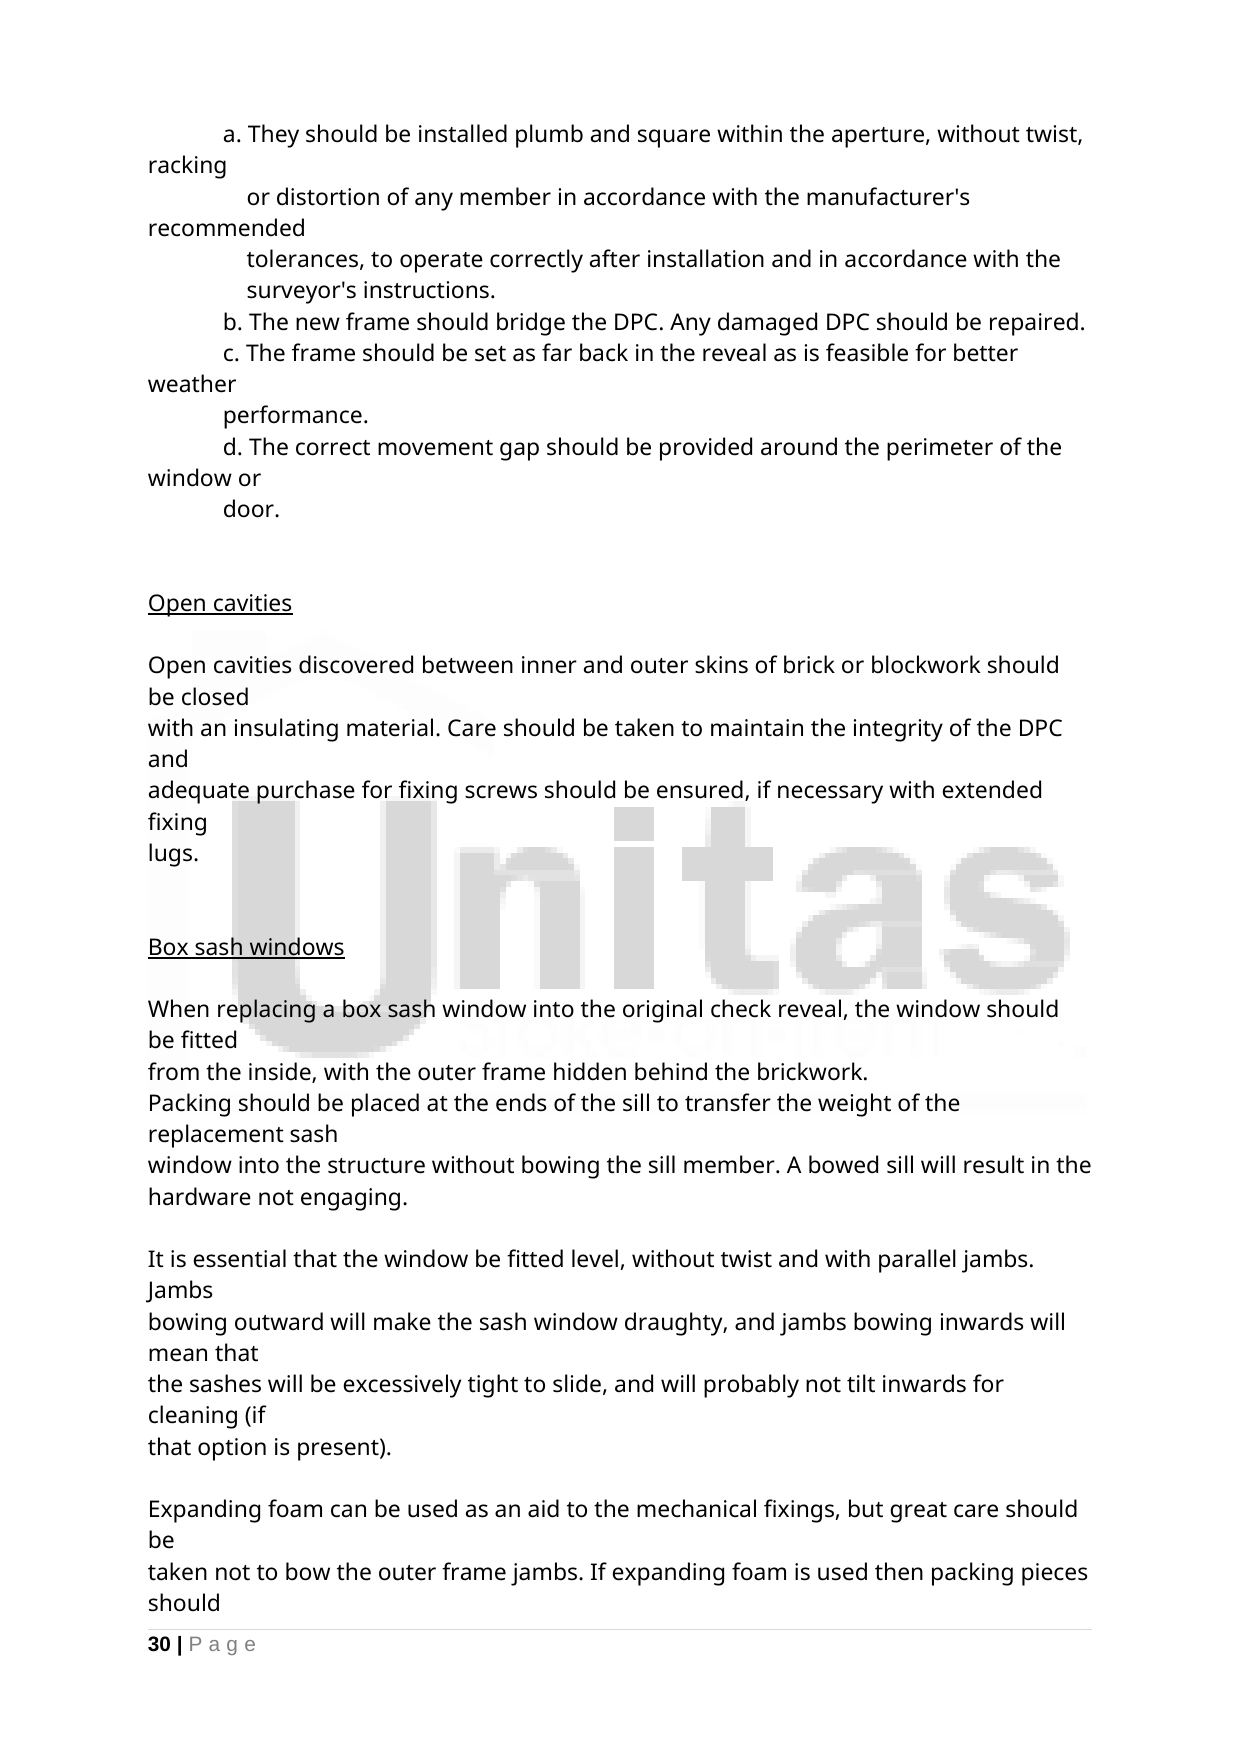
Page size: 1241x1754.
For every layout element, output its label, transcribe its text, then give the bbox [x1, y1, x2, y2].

text that option is present). [148, 1431, 1092, 1462]
text from the inside, with the outer frame hidden behind the brickwork. [148, 1056, 1092, 1087]
text with an insulating material. Care should be taken to maintain the integrity of the DPC and [148, 712, 1092, 774]
text Open cavities discovered between inner and outer skins of brick or blockwork should be closed [148, 649, 1092, 712]
text performance. [148, 399, 1092, 431]
text a. They should be installed plumb and square within the aperture, without twist, racking [148, 118, 1092, 181]
text or distortion of any member in accordance with the manufacturer's recommended [148, 181, 1092, 243]
text door. [148, 493, 1092, 524]
text bowing outward will make the sash window draughty, and jambs bowing inwards will mean that [148, 1306, 1092, 1368]
text surveyor's instructions. [223, 274, 1092, 306]
text d. The correct movement gap should be provided around the perimeter of the window or [148, 431, 1092, 493]
text c. The frame should be set as far back in the reveal as is feasible for better weather [148, 337, 1092, 399]
text Open cavities [148, 587, 1092, 618]
text Expanding foam can be used as an aid to the mechanical fixings, but great care should be [148, 1493, 1092, 1556]
text b. The new frame should bridge the DPC. Any damaged DPC should be repaired. [148, 306, 1092, 337]
text Box sash windows [148, 931, 1092, 962]
text Packing should be placed at the ends of the sill to transfer the weight of the replacement sash [148, 1087, 1092, 1149]
text window into the structure without bowing the sill member. A bowed sill will result in the [148, 1149, 1092, 1181]
text taken not to bow the outer frame jambs. If expanding foam is used then packing pieces should [148, 1556, 1092, 1618]
text tolerances, to operate correctly after installation and in accordance with the [148, 243, 1092, 274]
text the sashes will be excessively tight to slide, and will probably not tilt inwards for cleaning (if [148, 1368, 1092, 1431]
text adequate purchase for fixing screws should be ensured, if necessary with extended fixing [148, 774, 1092, 837]
text When replacing a box sash window into the original check reveal, the window should be fitted [148, 993, 1092, 1056]
text It is essential that the window be fitted level, without twist and with parallel jambs. Jambs [148, 1243, 1092, 1306]
text lugs. [148, 837, 1092, 868]
text hardware not engaging. [148, 1181, 1092, 1212]
